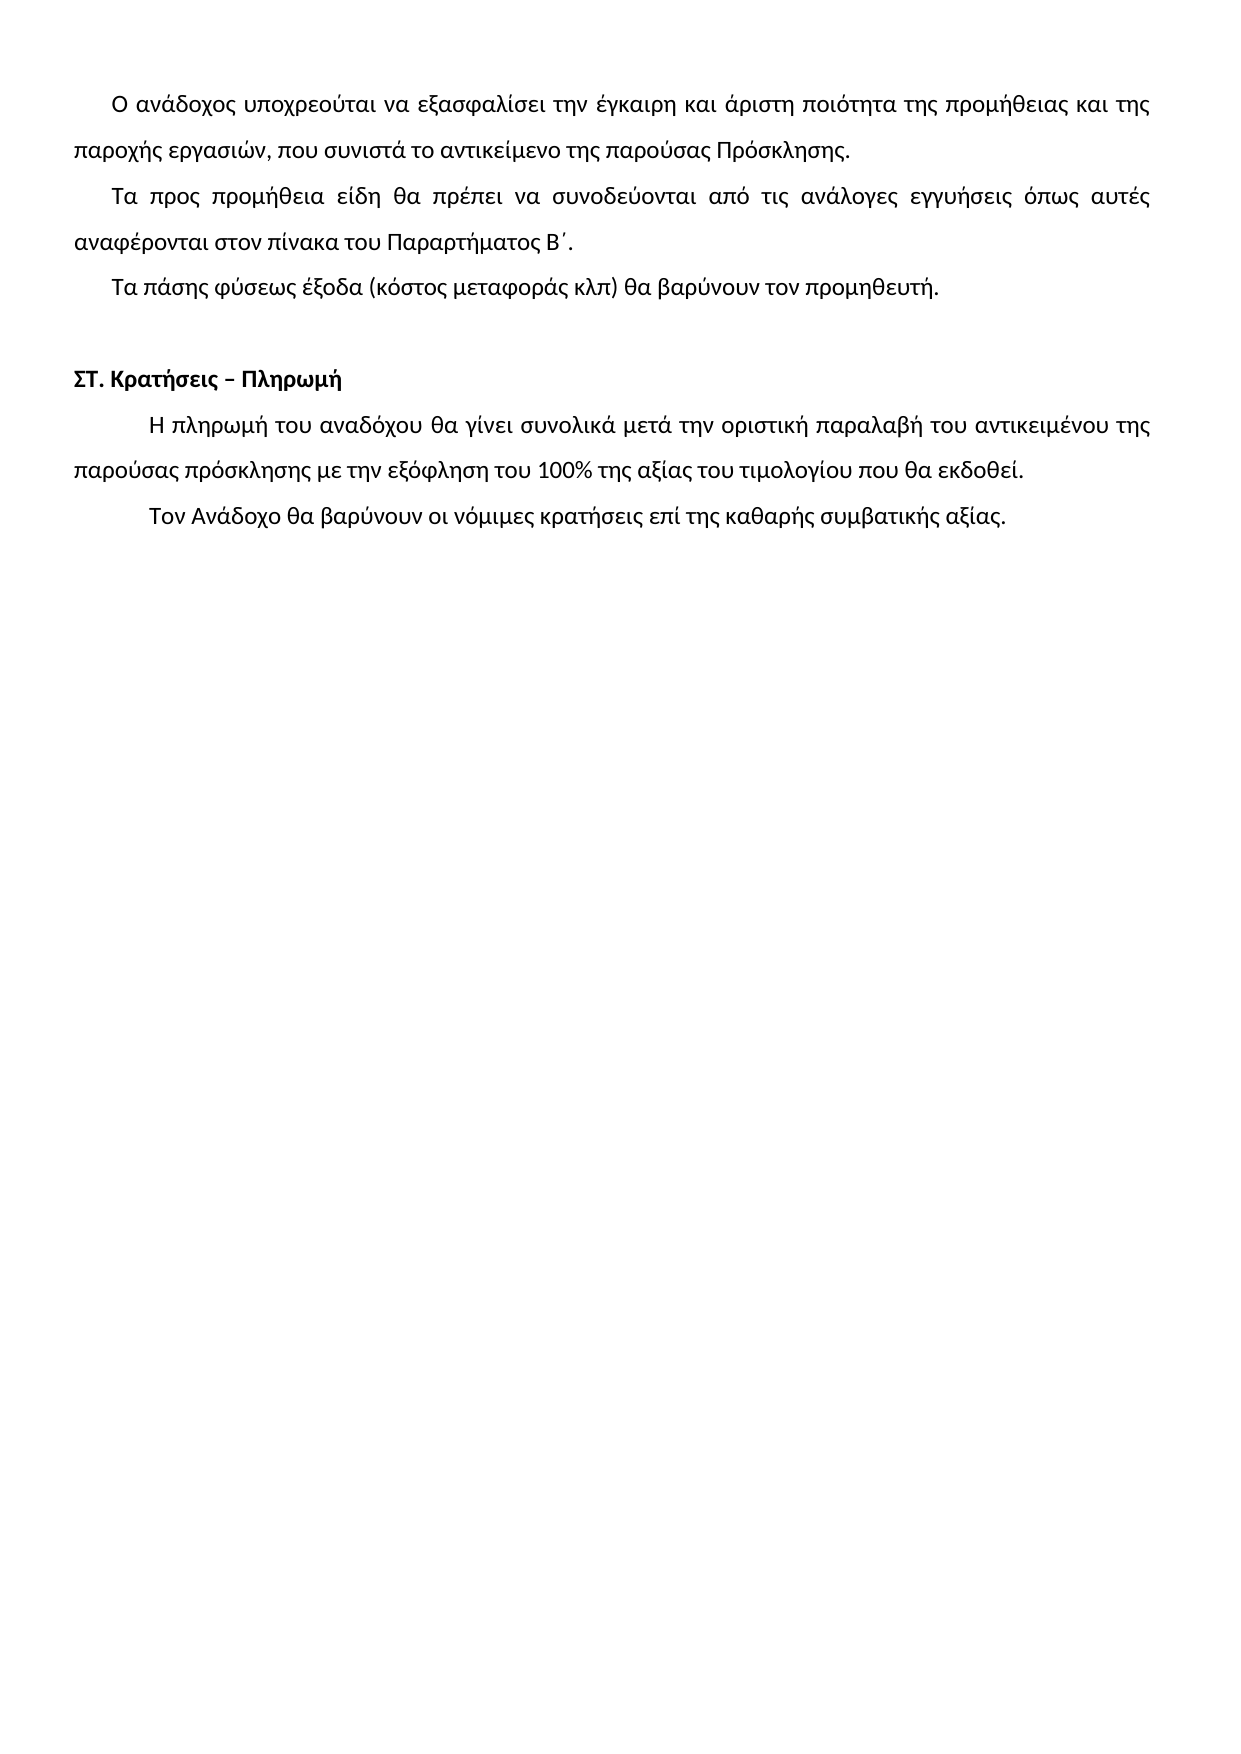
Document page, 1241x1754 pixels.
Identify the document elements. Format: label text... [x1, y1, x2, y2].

text Τον Ανάδοχο θα βαρύνουν οι νόμιμες κρατήσεις επί της καθαρής συμβατικής αξίας. [74, 500, 1152, 531]
text Η πληρωμή του αναδόχου θα γίνει συνολικά μετά την οριστική παραλαβή του αντικειμένου της παρούσας πρόσκλησης με την εξόφληση του 100% της αξίας του τιμολογίου που θα εκδοθεί. [74, 409, 1152, 485]
text Τα πάσης φύσεως έξοδα (κόστος μεταφοράς κλπ) θα βαρύνουν τον προμηθευτή. [74, 272, 1152, 302]
text Ο ανάδοχος υποχρεούται να εξασφαλίσει την έγκαιρη και άριστη ποιότητα της προμήθειας και της παροχής εργασιών, που συνιστά το αντικείμενο της παρούσας Πρόσκλησης. [74, 89, 1152, 165]
text ΣΤ. Κρατήσεις – Πληρωμή [74, 363, 1152, 393]
text Τα προς προμήθεια είδη θα πρέπει να συνοδεύονται από τις ανάλογες εγγυήσεις όπως αυτές αναφέρονται στον πίνακα του Παραρτήματος Β΄. [74, 180, 1152, 256]
